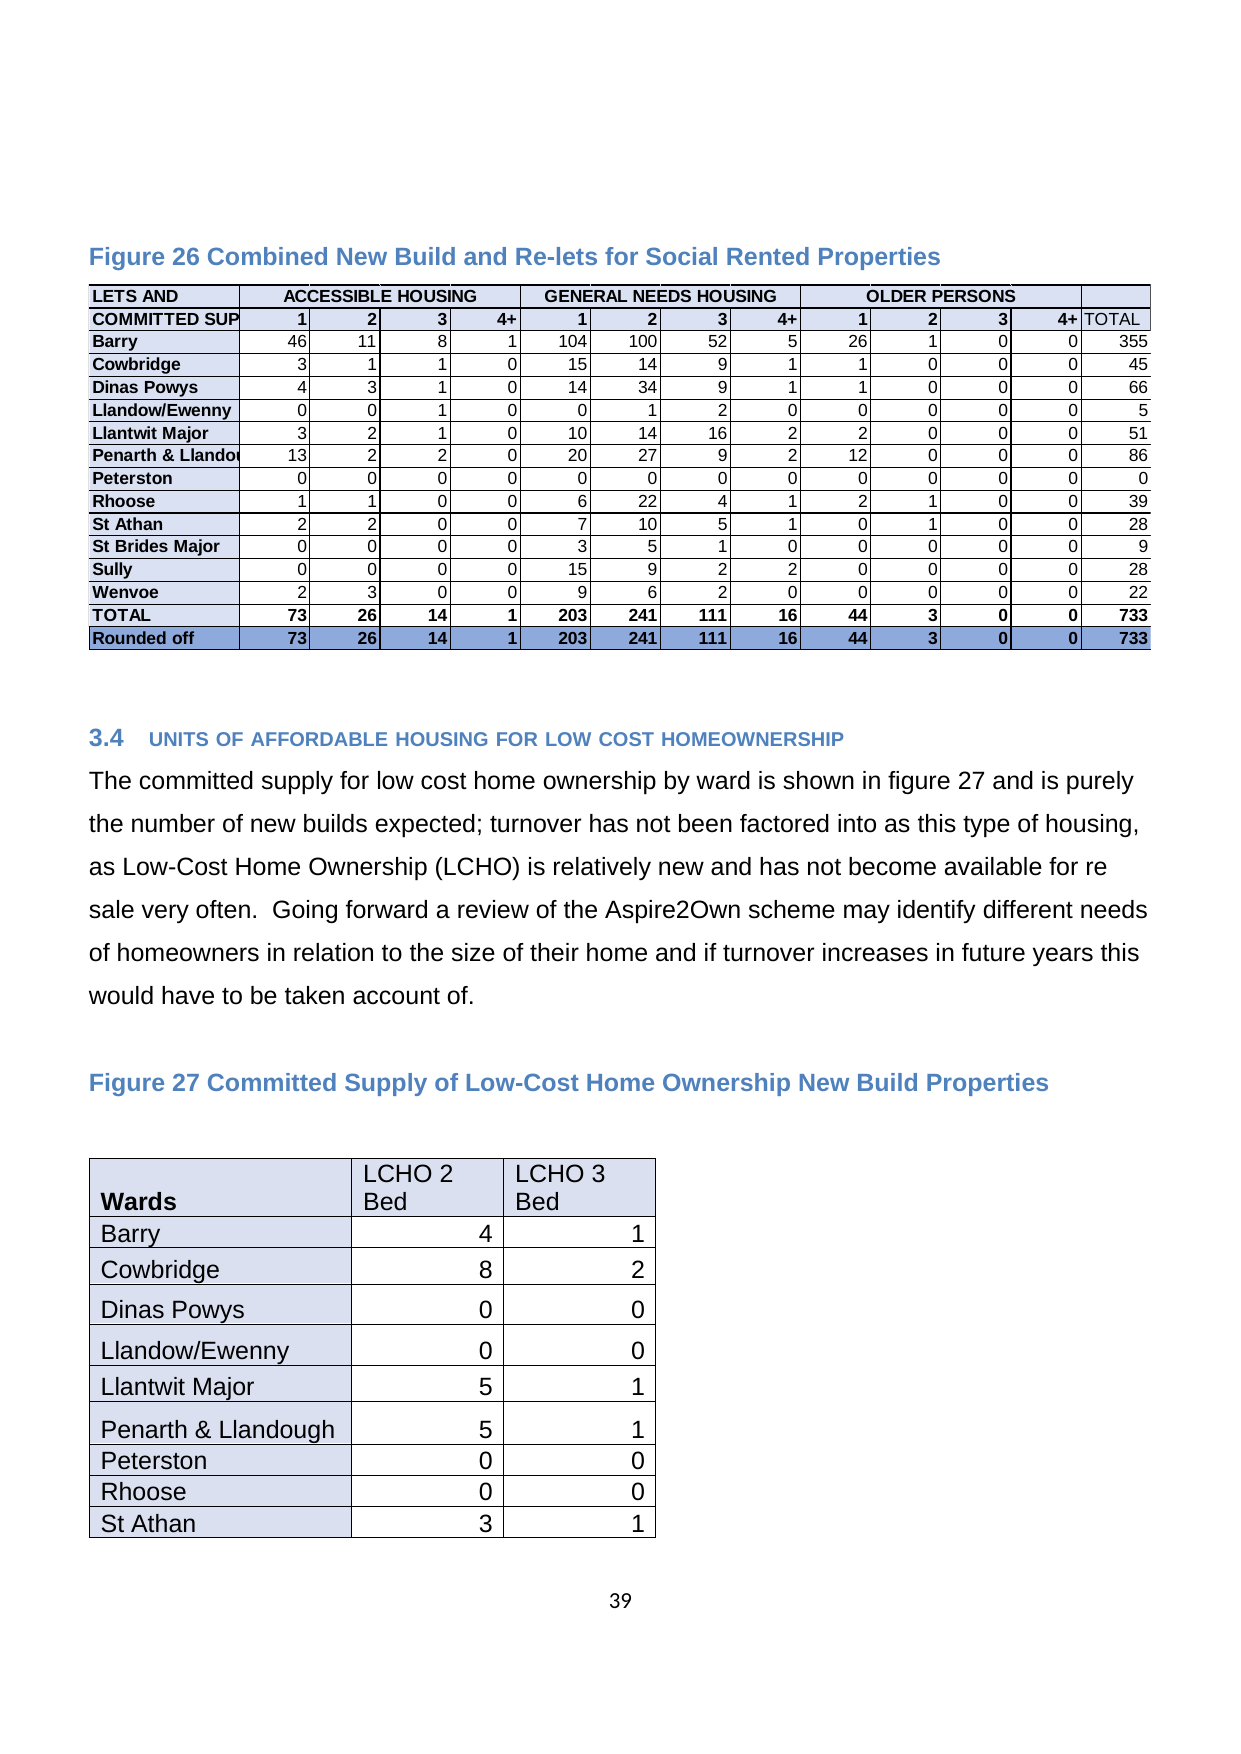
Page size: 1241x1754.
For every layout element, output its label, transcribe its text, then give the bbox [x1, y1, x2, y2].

table_cell 0 [352, 1285, 503, 1323]
table_cell 0 [504, 1476, 655, 1506]
table_cell 0 [352, 1325, 503, 1365]
table_cell 1 [504, 1507, 655, 1537]
table_cell Llandow/Ewenny [90, 1325, 351, 1365]
table_cell 0 [352, 1476, 503, 1506]
table_cell 0 [352, 1445, 503, 1475]
table_cell 8 [352, 1248, 503, 1283]
table_cell 2 [504, 1248, 655, 1283]
table_header LCHO 2 Bed [352, 1159, 503, 1216]
table_cell 4 [352, 1217, 503, 1247]
table_cell Peterston [90, 1445, 351, 1475]
text Figure 26 Combined New Build and Re-lets for Social Rented Properties [89, 242, 1170, 270]
table_cell 5 [352, 1366, 503, 1401]
table_header LCHO 3 Bed [504, 1159, 655, 1216]
table_cell Rhoose [90, 1476, 351, 1506]
table_header Wards [90, 1159, 351, 1216]
table_cell Barry [90, 1217, 351, 1247]
text Figure 27 Committed Supply of Low-Cost Home Ownership New Build Properties [89, 1068, 1170, 1096]
table_cell 1 [504, 1217, 655, 1247]
table_cell Llantwit Major [90, 1366, 351, 1401]
table_cell 0 [504, 1445, 655, 1475]
table_cell 1 [504, 1402, 655, 1443]
table_cell Dinas Powys [90, 1285, 351, 1323]
table_cell 5 [352, 1402, 503, 1443]
table_cell St Athan [90, 1507, 351, 1537]
table_cell 3 [352, 1507, 503, 1537]
table_cell 0 [504, 1325, 655, 1365]
table_cell 0 [504, 1285, 655, 1323]
table_cell Cowbridge [90, 1248, 351, 1283]
text The committed supply for low cost home ownership by ward is shown in figure 27 and is purely the number of new builds expected; turnover has not been factored into as this type of housing, as Low-Cost Home Ownership (LCHO) is relatively new and has not become available for re sale very often. Going forward a review of the Aspire2Own scheme may identify different needs of homeowners in relation to the size of their home and if turnover increases in future years this would have to be taken account of. [89, 766, 1152, 1010]
subtitle units of affordable housing for low cost homeownership [89, 723, 1152, 751]
table_cell Penarth & Llandough [90, 1402, 351, 1443]
table_cell 1 [504, 1366, 655, 1401]
